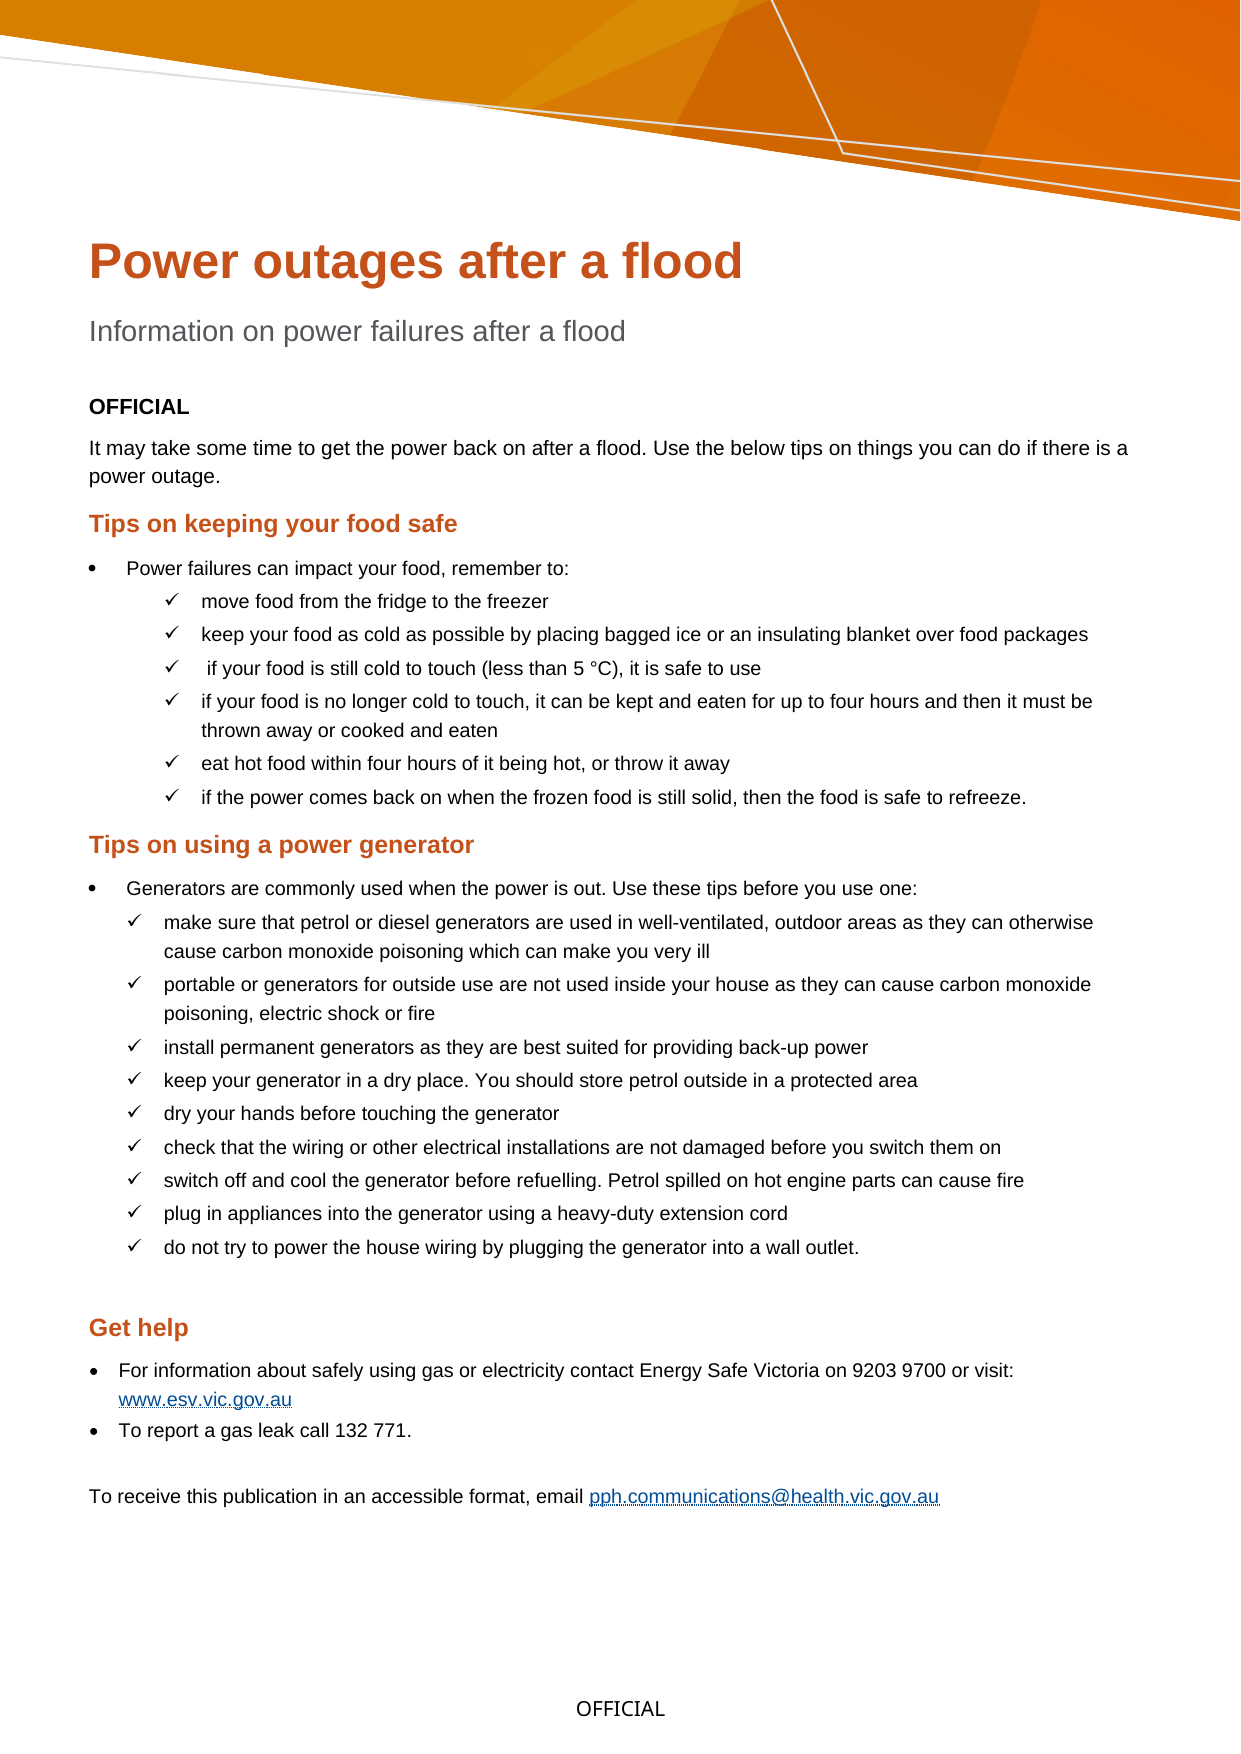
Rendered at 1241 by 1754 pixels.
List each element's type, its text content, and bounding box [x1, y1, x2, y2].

text To receive this publication in an accessible format, email pph.communications@health.vic.gov.au [89, 1479, 1152, 1507]
list Generators are commonly used when the power is out. Use these tips before you use one: [89, 871, 1152, 900]
subtitle Get help [89, 1304, 1152, 1342]
list move food from the fridge to the freezer [164, 583, 1152, 612]
list To report a gas leak call 132 771. [89, 1414, 1152, 1443]
list plug in appliances into the generator using a heavy-duty extension cord [126, 1196, 1152, 1225]
text It may take some time to get the power back on after a flood. Use the below tips on things you can do if there is a power outage. [89, 431, 1152, 487]
list if the power comes back on when the frozen food is still solid, then the food is safe to refreeze. [164, 779, 1152, 808]
subtitle Tips on using a power generator [89, 821, 1152, 858]
list check that the wiring or other electrical installations are not damaged before you switch them on [126, 1129, 1152, 1158]
table_header Power outages after a flood [89, 71, 1240, 314]
list do not try to power the house wiring by plugging the generator into a wall outlet. [126, 1229, 1152, 1258]
list if your food is no longer cold to touch, it can be kept and eaten for up to four hours and then it must be thrown away or cooked and eaten [164, 683, 1152, 742]
list For information about safely using gas or electricity contact Energy Safe Victoria on 9203 9700 or visit: www.esv.vic.gov.au [89, 1354, 1152, 1410]
list if your food is still cold to touch (less than 5 °C), it is safe to use [164, 650, 1152, 679]
list make sure that petrol or diesel generators are used in well-ventilated, outdoor areas as they can otherwise cause carbon monoxide poisoning which can make you very ill [126, 904, 1152, 962]
list Power failures can impact your food, remember to: [89, 550, 1152, 579]
list dry your hands before touching the generator [126, 1096, 1152, 1125]
list switch off and cool the generator before refuelling. Petrol spilled on hot engine parts can cause fire [126, 1162, 1152, 1192]
list keep your generator in a dry place. You should store petrol outside in a protected area [126, 1062, 1152, 1092]
subtitle Tips on keeping your food safe [89, 500, 1152, 537]
list eat hot food within four hours of it being hot, or throw it away [164, 746, 1152, 775]
picture [0, 0, 1241, 225]
table_cell Information on power failures after a flood [89, 314, 1240, 389]
list install permanent generators as they are best suited for providing back-up power [126, 1029, 1152, 1058]
list keep your food as cold as possible by placing bagged ice or an insulating blanket over food packages [164, 617, 1152, 646]
table_cell [89, 390, 1240, 431]
list portable or generators for outside use are not used inside your house as they can cause carbon monoxide poisoning, electric shock or fire [126, 967, 1152, 1025]
